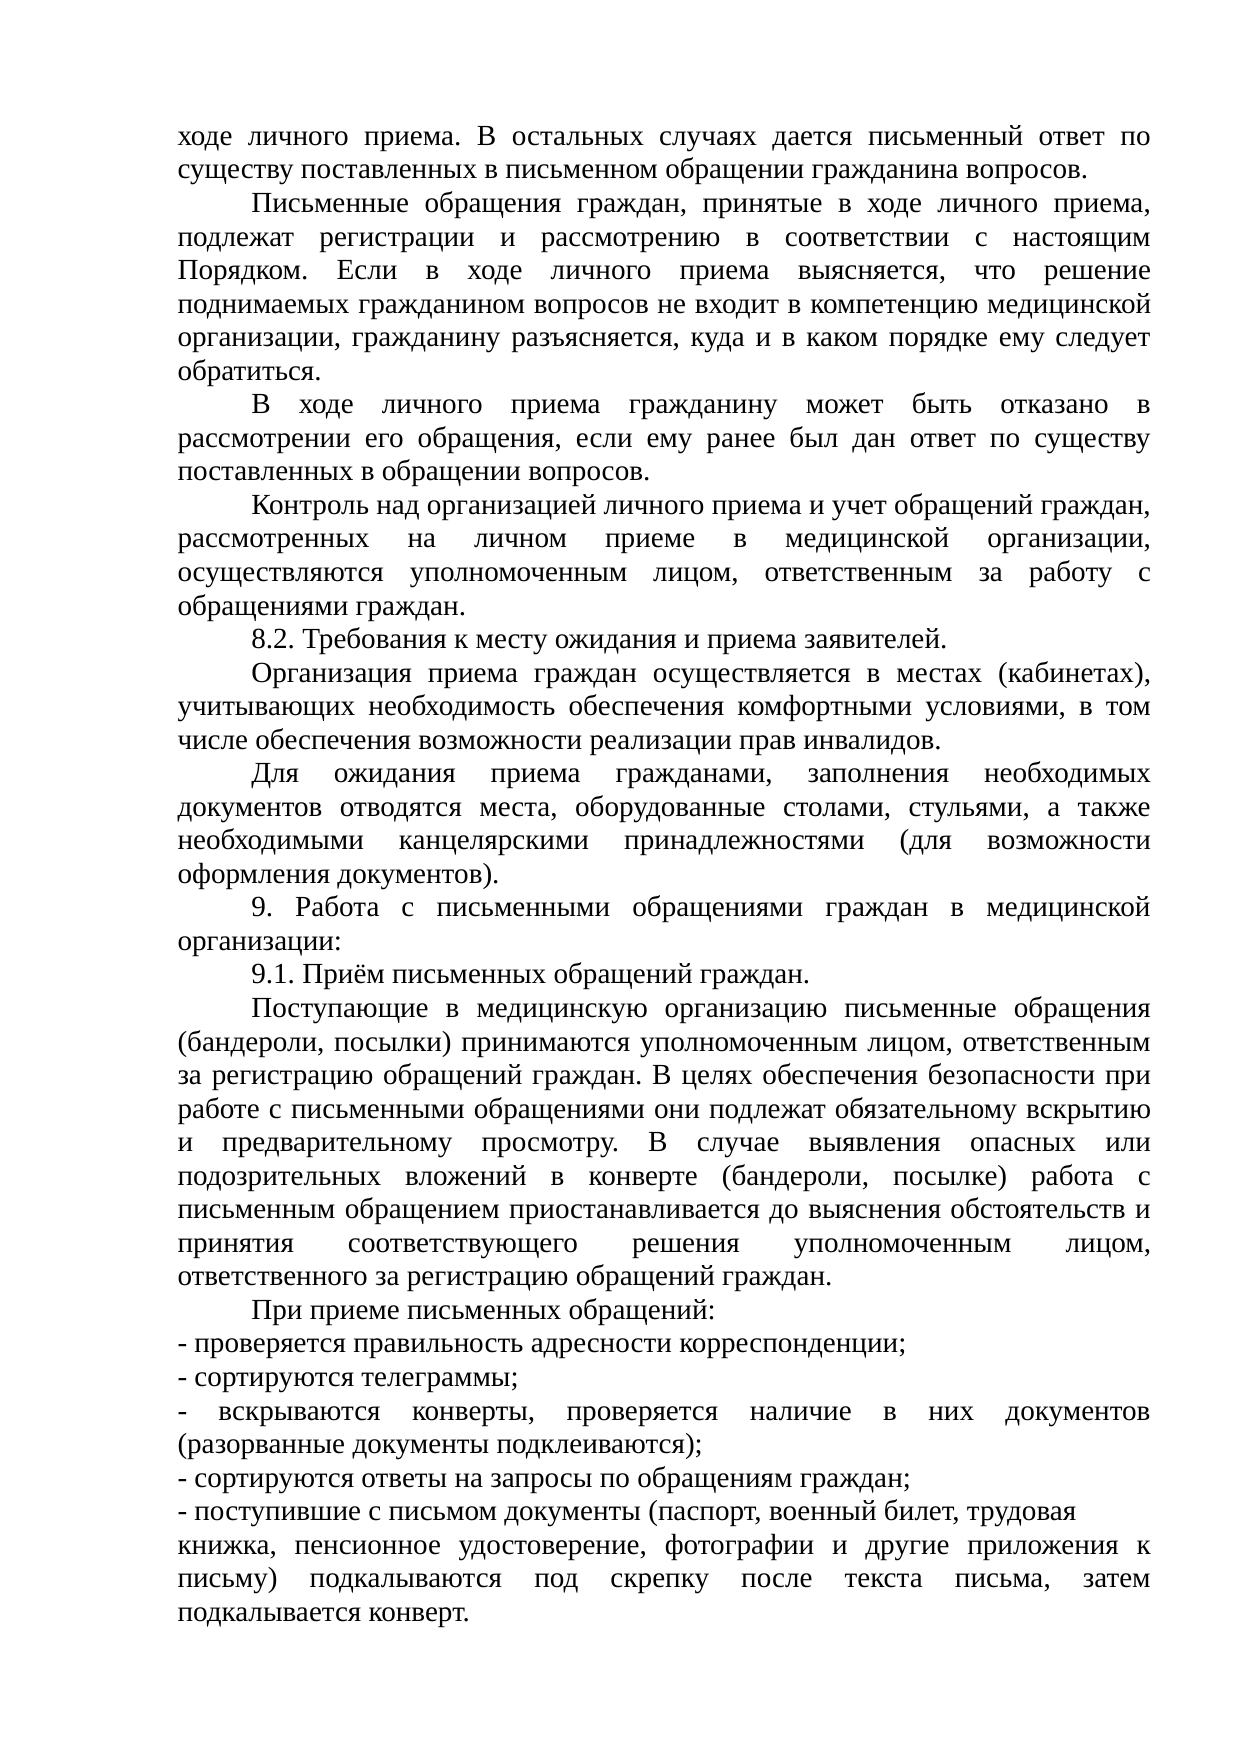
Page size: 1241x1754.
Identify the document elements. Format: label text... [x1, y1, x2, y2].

text При приеме письменных обращений: [177, 1292, 1152, 1326]
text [177, 118, 1152, 185]
text Письменные обращения граждан, принятые в ходе личного приема, подлежат регистрации и рассмотрению в соответствии с настоящим Порядком. Если в ходе личного приема выясняется, что решение поднимаемых гражданином вопросов не входит в компетенцию медицинской организации, гражданину разъясняется, куда и в каком порядке ему следует обратиться. [177, 185, 1152, 386]
text - проверяется правильность адресности корреспонденции; [177, 1326, 1152, 1359]
text Организация приема граждан осуществляется в местах (кабинетах), учитывающих необходимость обеспечения комфортными условиями, в том числе обеспечения возможности реализации прав инвалидов. [177, 655, 1152, 755]
text В ходе личного приема гражданину может быть отказано в рассмотрении его обращения, если ему ранее был дан ответ по существу поставленных в обращении вопросов. [177, 386, 1152, 487]
text - сортируются телеграммы; [177, 1359, 1152, 1393]
text Поступающие в медицинскую организацию письменные обращения (бандероли, посылки) принимаются уполномоченным лицом, ответственным за регистрацию обращений граждан. В целях обеспечения безопасности при работе с письменными обращениями они подлежат обязательному вскрытию и предварительному просмотру. В случае выявления опасных или подозрительных вложений в конверте (бандероли, посылке) работа с письменным обращением приостанавливается до выяснения обстоятельств и принятия соответствующего решения уполномоченным лицом, ответственного за регистрацию обращений граждан. [177, 990, 1152, 1292]
text 9. Работа с письменными обращениями граждан в медицинской организации: [177, 889, 1152, 957]
text 8.2. Требования к месту ожидания и приема заявителей. [177, 621, 1152, 655]
text Контроль над организацией личного приема и учет обращений граждан, рассмотренных на личном приеме в медицинской организации, осуществляются уполномоченным лицом, ответственным за работу с обращениями граждан. [177, 487, 1152, 621]
text - поступившие с письмом документы (паспорт, военный билет, трудовая [177, 1493, 1152, 1527]
text - сортируются ответы на запросы по обращениям граждан; [177, 1460, 1152, 1493]
text Для ожидания приема гражданами, заполнения необходимых документов отводятся места, оборудованные столами, стульями, а также необходимыми канцелярскими принадлежностями (для возможности оформления документов). [177, 755, 1152, 889]
text 9.1. Приём письменных обращений граждан. [177, 957, 1152, 990]
text книжка, пенсионное удостоверение, фотографии и другие приложения к письму) подкалываются под скрепку после текста письма, затем подкалывается конверт. [177, 1527, 1152, 1627]
text - вскрываются конверты, проверяется наличие в них документов (разорванные документы подклеиваются); [177, 1393, 1152, 1460]
